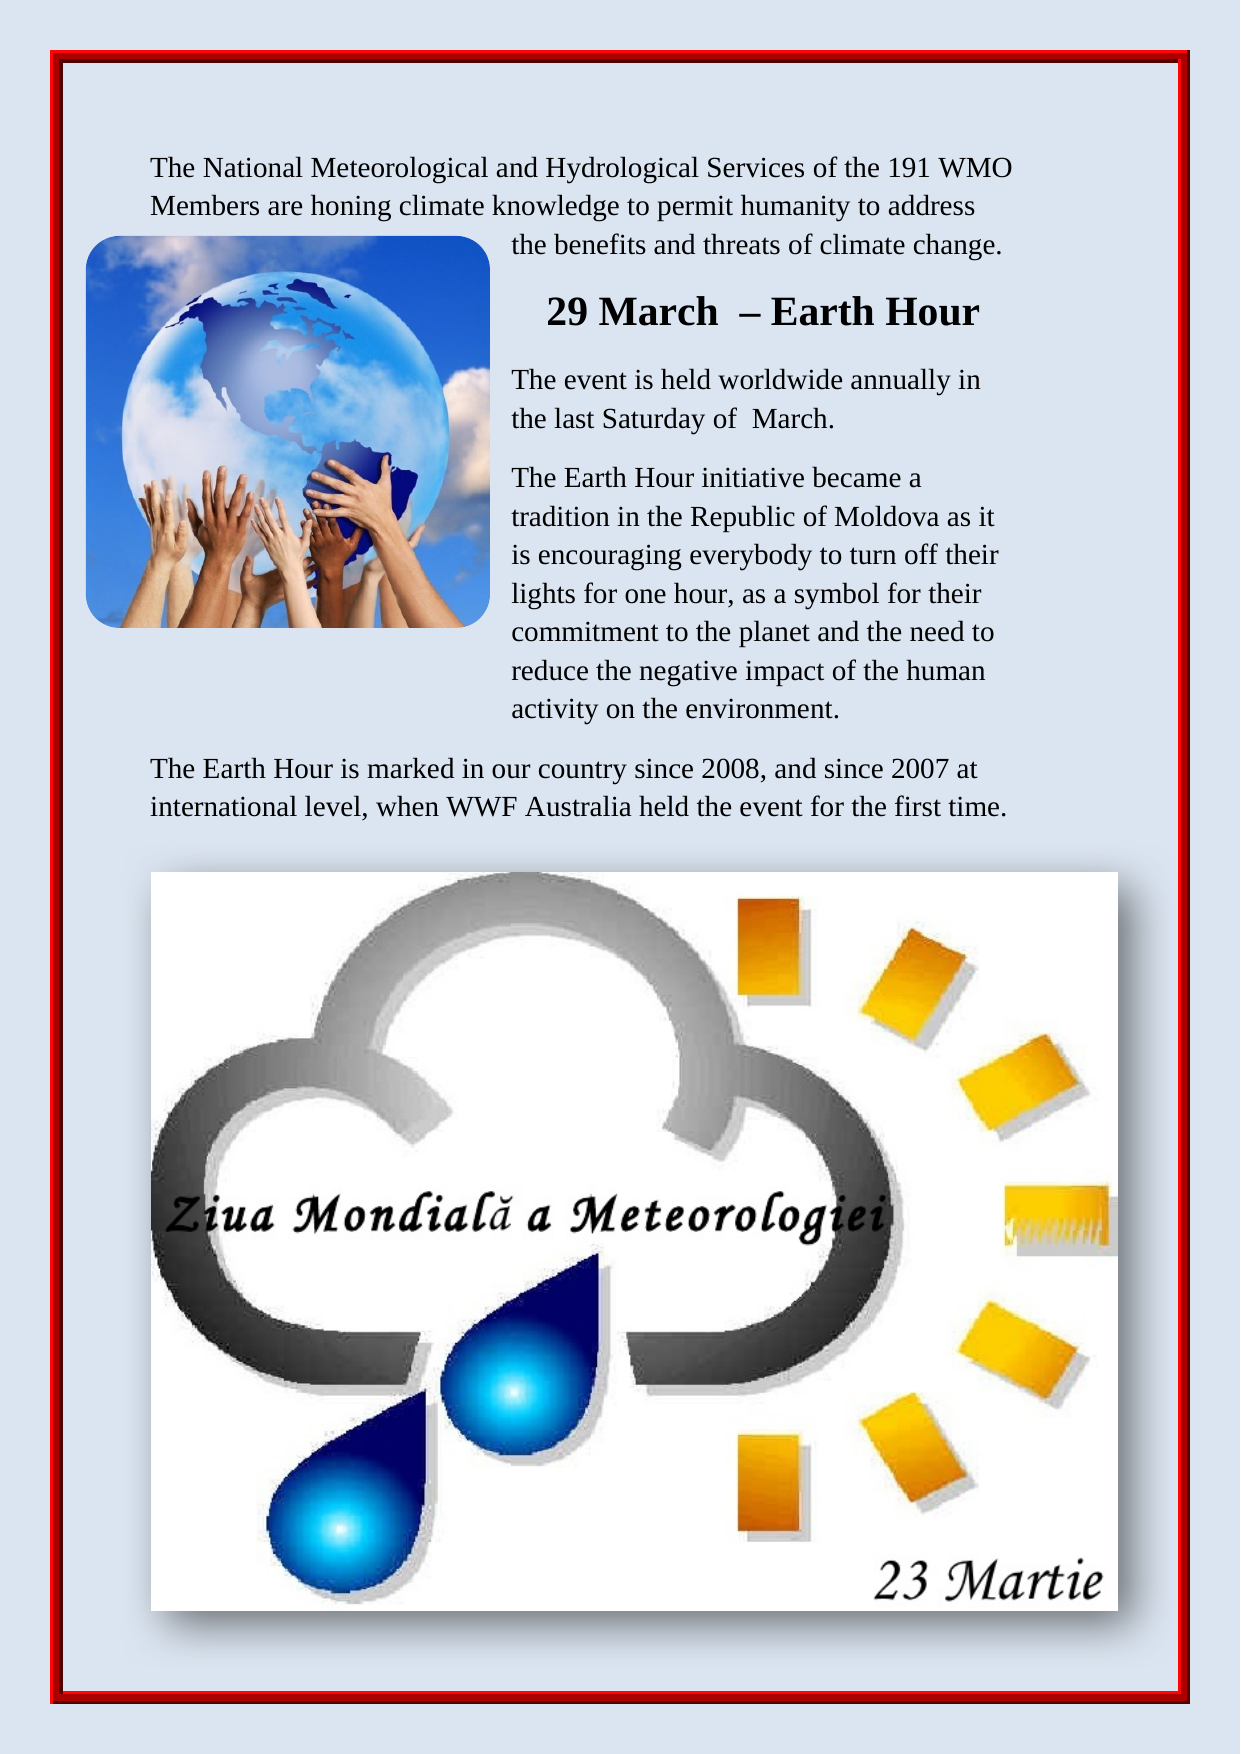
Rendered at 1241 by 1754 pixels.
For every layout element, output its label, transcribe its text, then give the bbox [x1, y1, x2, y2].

text The National Meteorological and Hydrological Services of the 191 WMO Members are honing climate knowledge to permit humanity to address the benefits and threats of climate change. [150, 150, 1015, 261]
text The event is held worldwide annually in the last Saturday of March. [490, 362, 1015, 434]
text The Earth Hour initiative became a tradition in the Republic of Moldova as it is encouraging everybody to turn off their lights for one hour, as a symbol for their commitment to the planet and the need to reduce the negative impact of the human activity on the environment. [150, 460, 1015, 725]
picture [151, 872, 1118, 1611]
picture [85, 235, 490, 628]
text 29 March – Earth Hour [490, 286, 1015, 334]
text The Earth Hour is marked in our country since 2008, and since 2007 at international level, when WWF Australia held the event for the first time. On 31 March 2007, more than 2 million Sydney businesses and households turned off their lights for one hour. [150, 751, 1015, 823]
